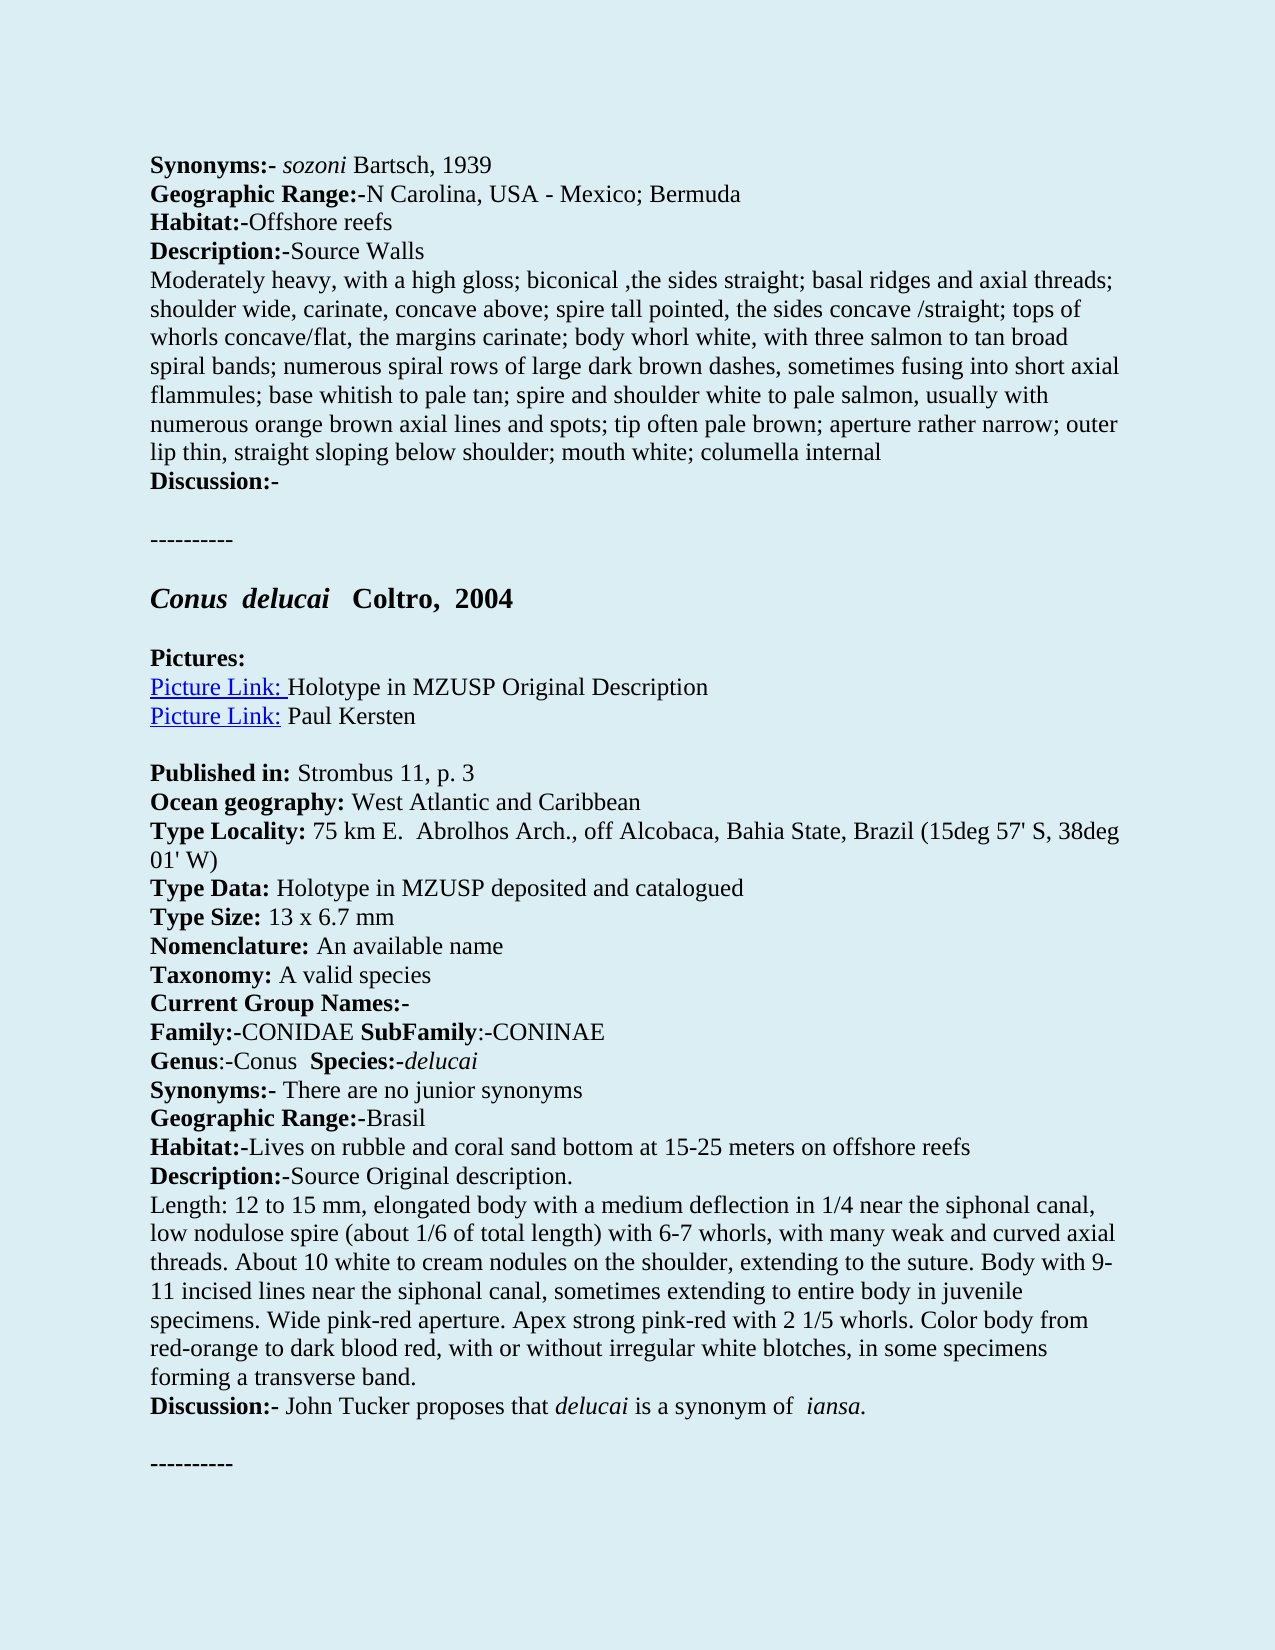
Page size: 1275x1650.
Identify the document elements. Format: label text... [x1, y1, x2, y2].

text Conus delucai Coltro, 2004 [150, 581, 1125, 615]
text ---------- [150, 1448, 1125, 1477]
text Published in: Strombus 11, p. 3 Ocean geography: West Atlantic and Caribbean Type Locality: 75 km E. Abrolhos Arch., off Alcobaca, Bahia State, Brazil (15deg 57' S, 38deg 01' W) Type Data: Holotype in MZUSP deposited and catalogued Type Size: 13 x 6.7 mm Nomenclature: An available name Taxonomy: A valid species Current Group Names:- Family:-CONIDAE SubFamily:-CONINAE Genus:-Conus Species:-delucai Synonyms:- There are no junior synonyms Geographic Range:-Brasil Habitat:-Lives on rubble and coral sand bottom at 15-25 meters on offshore reefs Description:-Source Original description. Length: 12 to 15 mm, elongated body with a medium deflection in 1/4 near the siphonal canal, low nodulose spire (about 1/6 of total length) with 6-7 whorls, with many weak and curved axial threads. About 10 white to cream nodules on the shoulder, extending to the suture. Body with 9-11 incised lines near the siphonal canal, sometimes extending to entire body in juvenile specimens. Wide pink-red aperture. Apex strong pink-red with 2 1/5 whorls. Color body from red-orange to dark blood red, with or without irregular white blotches, in some specimens forming a transverse band. Discussion:- John Tucker proposes that delucai is a synonym of iansa. [150, 758, 1125, 1420]
text Picture Link: Paul Kersten [150, 701, 1125, 730]
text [150, 150, 1125, 495]
text Pictures: Picture Link: Holotype in MZUSP Original Description [150, 643, 1125, 701]
text ---------- [150, 524, 1125, 552]
